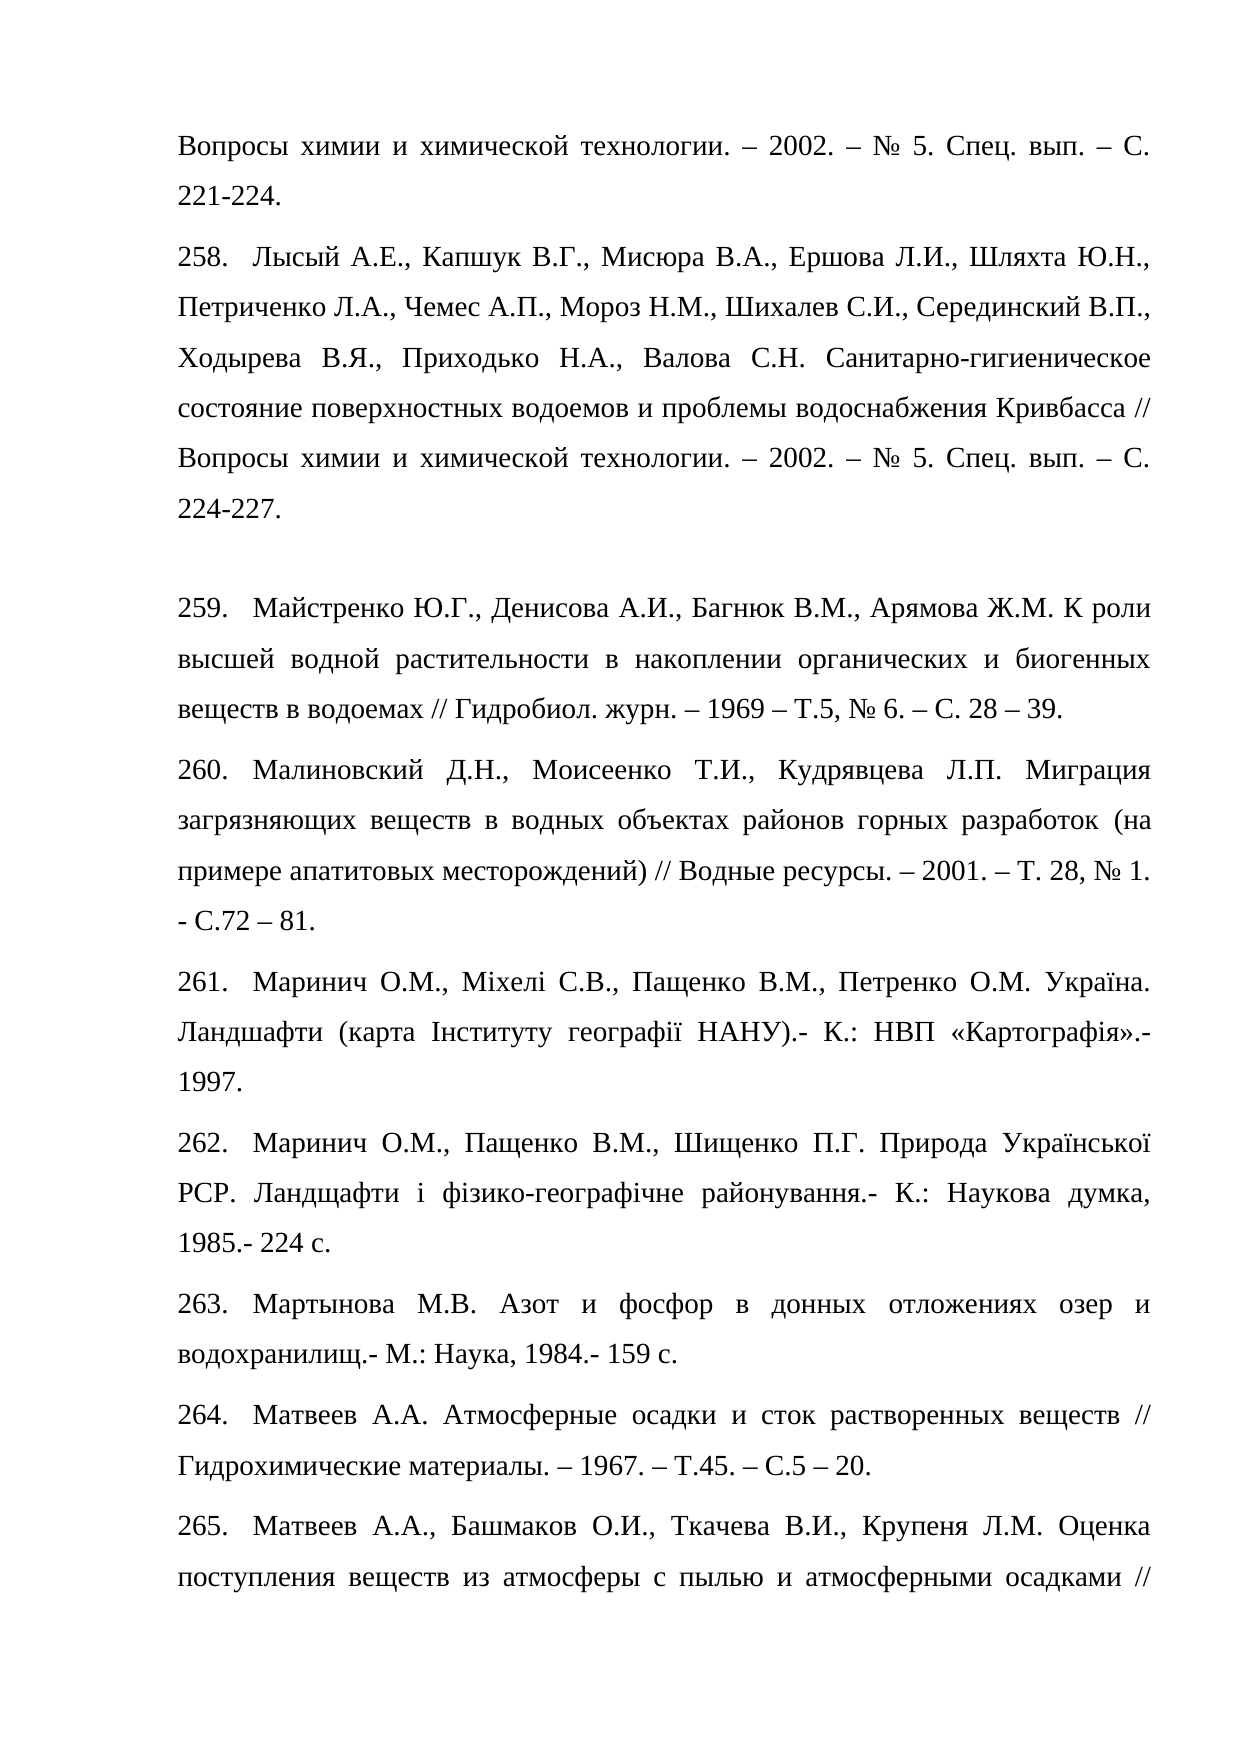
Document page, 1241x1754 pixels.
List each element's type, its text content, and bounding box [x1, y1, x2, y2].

list Маринич О.М., Пащенко В.М., Шищенко П.Г. Природа Української РСР. Ландщафти і фізико-географічне районування.- К.: Наукова думка, 1985.- 224 с. [177, 1125, 1152, 1259]
list Лысый А.Е., Капшук В.Г., Мисюра В.А., Ершова Л.И., Шляхта Ю.Н., Петриченко Л.А., Чемес А.П., Мороз Н.М., Шихалев С.И., Серединский В.П., Ходырева В.Я., Приходько Н.А., Валова С.Н. Санитарно-гигиеническое состояние поверхностных водоемов и проблемы водоснабжения Кривбасса // Вопросы химии и химической технологии. – 2002. – № 5. Спец. вып. – С. 224-227. [177, 239, 1152, 524]
list Майстренко Ю.Г., Денисова А.И., Багнюк В.М., Арямова Ж.М. К роли высшей водной растительности в накоплении органических и биогенных веществ в водоемах // Гидробиол. журн. – 1969 – Т.5, № 6. – С. 28 – 39. [177, 591, 1152, 725]
list Маринич О.М., Міхелі С.В., Пащенко В.М., Петренко О.М. Україна. Ландшафти (карта Інституту географії НАНУ).- К.: НВП «Картографія».- 1997. [177, 964, 1152, 1098]
list Малиновский Д.Н., Моисеенко Т.И., Кудрявцева Л.П. Миграция загрязняющих веществ в водных объектах районов горных разработок (на примере апатитовых месторождений) // Водные ресурсы. – 2001. – Т. 28, № 1. - С.72 – 81. [177, 752, 1152, 936]
list Мартынова М.В. Азот и фосфор в донных отложениях озер и водохранилищ.- М.: Наука, 1984.- 159 с. [177, 1286, 1152, 1370]
list Матвеев А.А. Атмосферные осадки и сток растворенных веществ // Гидрохимические материалы. – 1967. – Т.45. – С.5 – 20. [177, 1397, 1152, 1481]
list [177, 1508, 1152, 1592]
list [177, 128, 1152, 212]
